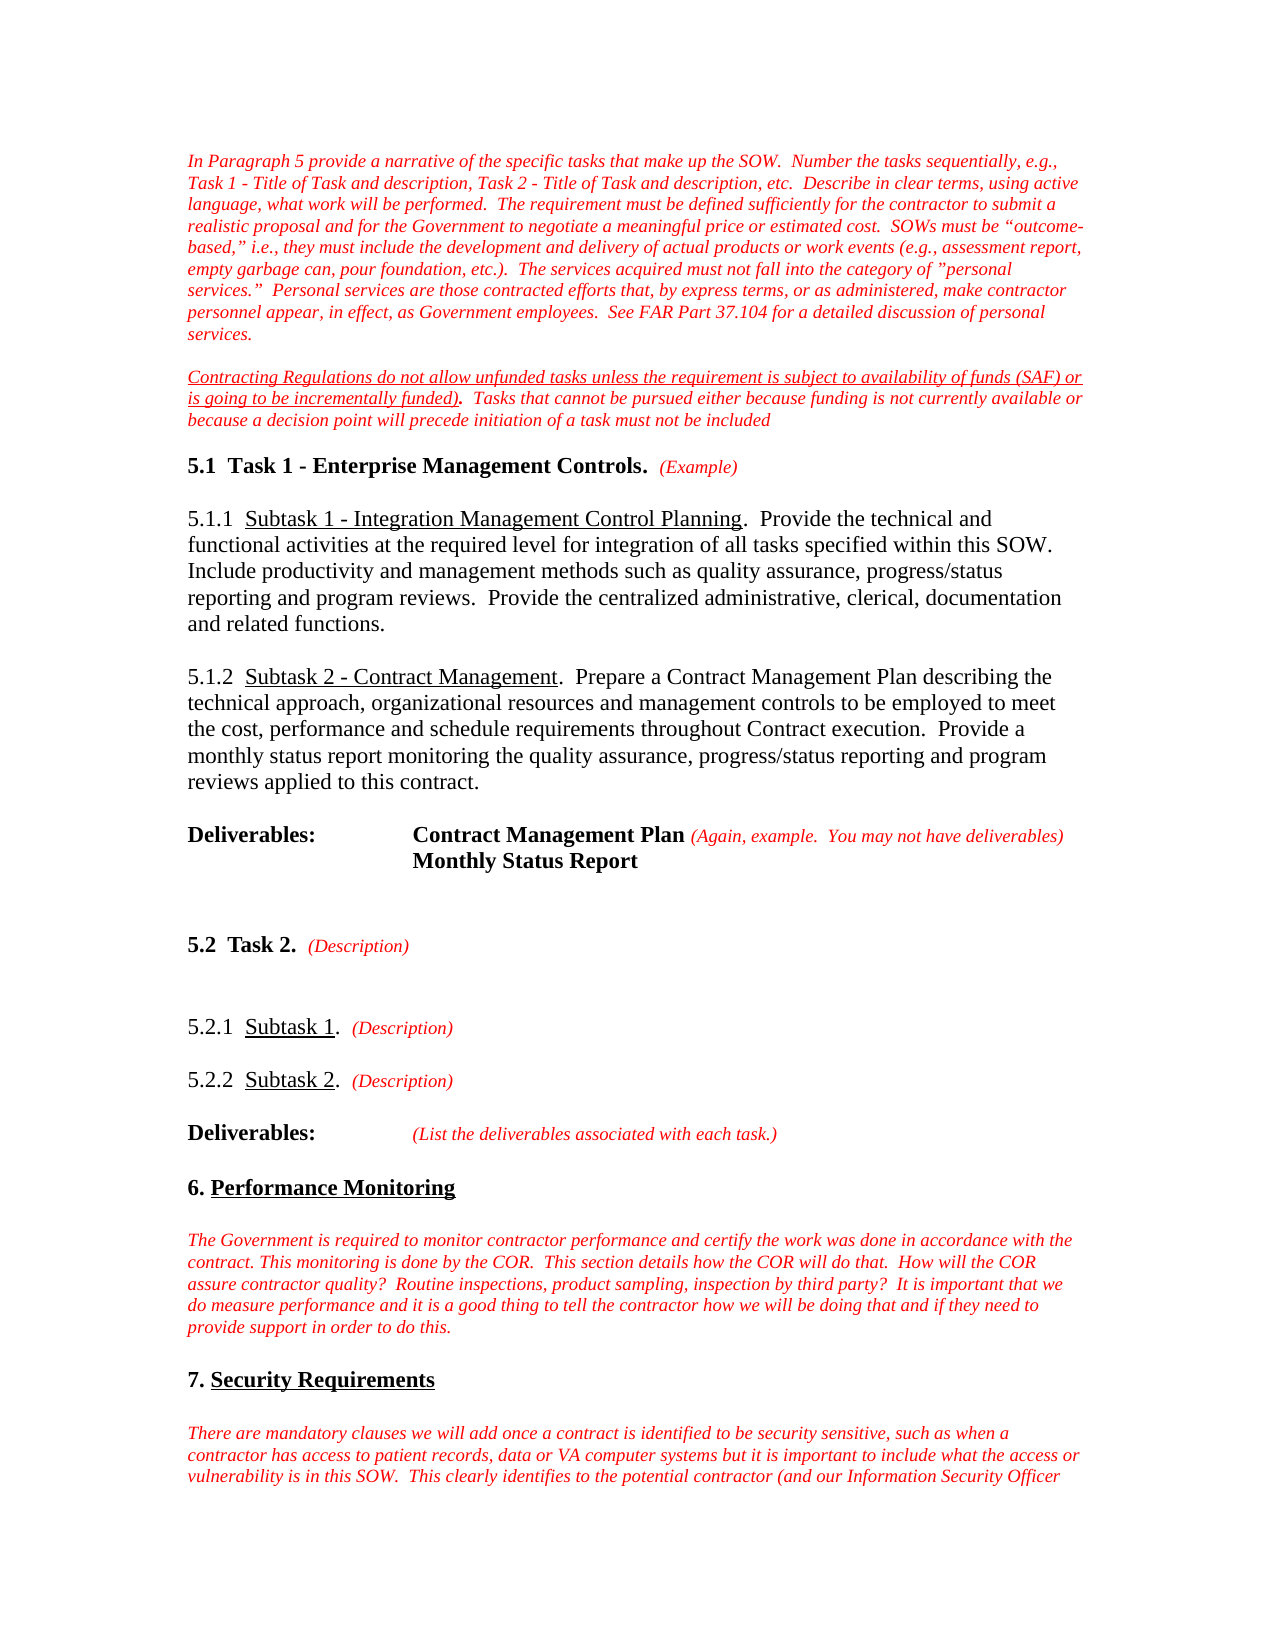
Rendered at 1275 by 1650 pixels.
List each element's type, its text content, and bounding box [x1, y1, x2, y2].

text Deliverables: (List the deliverables associated with each task.) [187, 1119, 1087, 1145]
subtitle 5.2 Task 2. (Description) [187, 931, 1087, 958]
text 5.1 Task 1 - Management Controls. (Example) [187, 452, 1087, 478]
text 5.1.1 Subtask 1 - Integration Management Control Planning. Provide the technical and functional activities at the required level for integration of all tasks specified within this SOW. Include productivity and management methods such as quality assurance, progress/status reporting and program reviews. Provide the centralized administrative, clerical, documentation and related functions. [187, 504, 1087, 636]
text In Paragraph 5 provide a narrative of the specific tasks that make up the SOW. Number the tasks sequentially, e.g., Task 1 - Title of Task and description, Task 2 - Title of Task and description, etc. Describe in clear terms, using active language, what work will be performed. The requirement must be defined sufficiently for the contractor to submit a realistic proposal and for the Government to negotiate a meaningful price or estimated cost. SOWs must be “outcome-based,” i.e., they must include the development and delivery of actual products or work events (e.g., assessment report, empty garbage can, pour foundation, etc.). The services acquired must not fall into the category of ”personal services.” Personal services are those contracted efforts that, by express terms, or as administered, make contractor personnel appear, in effect, as Government employees. See FAR Part 37.104 for a detailed discussion of personal services. [187, 150, 1087, 344]
text 5.2.1 Subtask 1. (Description) [187, 1013, 1087, 1040]
text 5.2.2 Subtask 2. (Description) [187, 1066, 1087, 1092]
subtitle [187, 1422, 1087, 1487]
text 6. Performance Monitoring [187, 1174, 1087, 1200]
text Monthly Status Report [412, 847, 1087, 873]
subtitle 7. Security Requirements [187, 1366, 1087, 1393]
text 5.1.2 Subtask 2 - Contract Management. Prepare a Contract Management Plan describing the technical approach, organizational resources and management controls to be employed to meet the cost, performance and schedule requirements throughout Contract execution. Provide a monthly status report monitoring the quality assurance, progress/status reporting and program reviews applied to this contract. [187, 663, 1087, 794]
text Contracting Regulations do not allow unfunded tasks unless the requirement is subject to availability of funds (SAF) or is going to be incrementally funded). Tasks that cannot be pursued either because funding is not currently available or because a decision point will precede initiation of a task must not be included [187, 366, 1087, 430]
text Deliverables: Contract Management Plan (Again, example. You may not have deliverables) [187, 821, 1087, 847]
subtitle The Government is required to monitor contractor performance and certify the work was done in accordance with the contract. This monitoring is done by the COR. This section details how the COR will do that. How will the COR assure contractor quality? Routine inspections, product sampling, inspection by third party? It is important that we do measure performance and it is a good thing to tell the contractor how we will be doing that and if they need to provide support in order to do this. [187, 1229, 1087, 1337]
